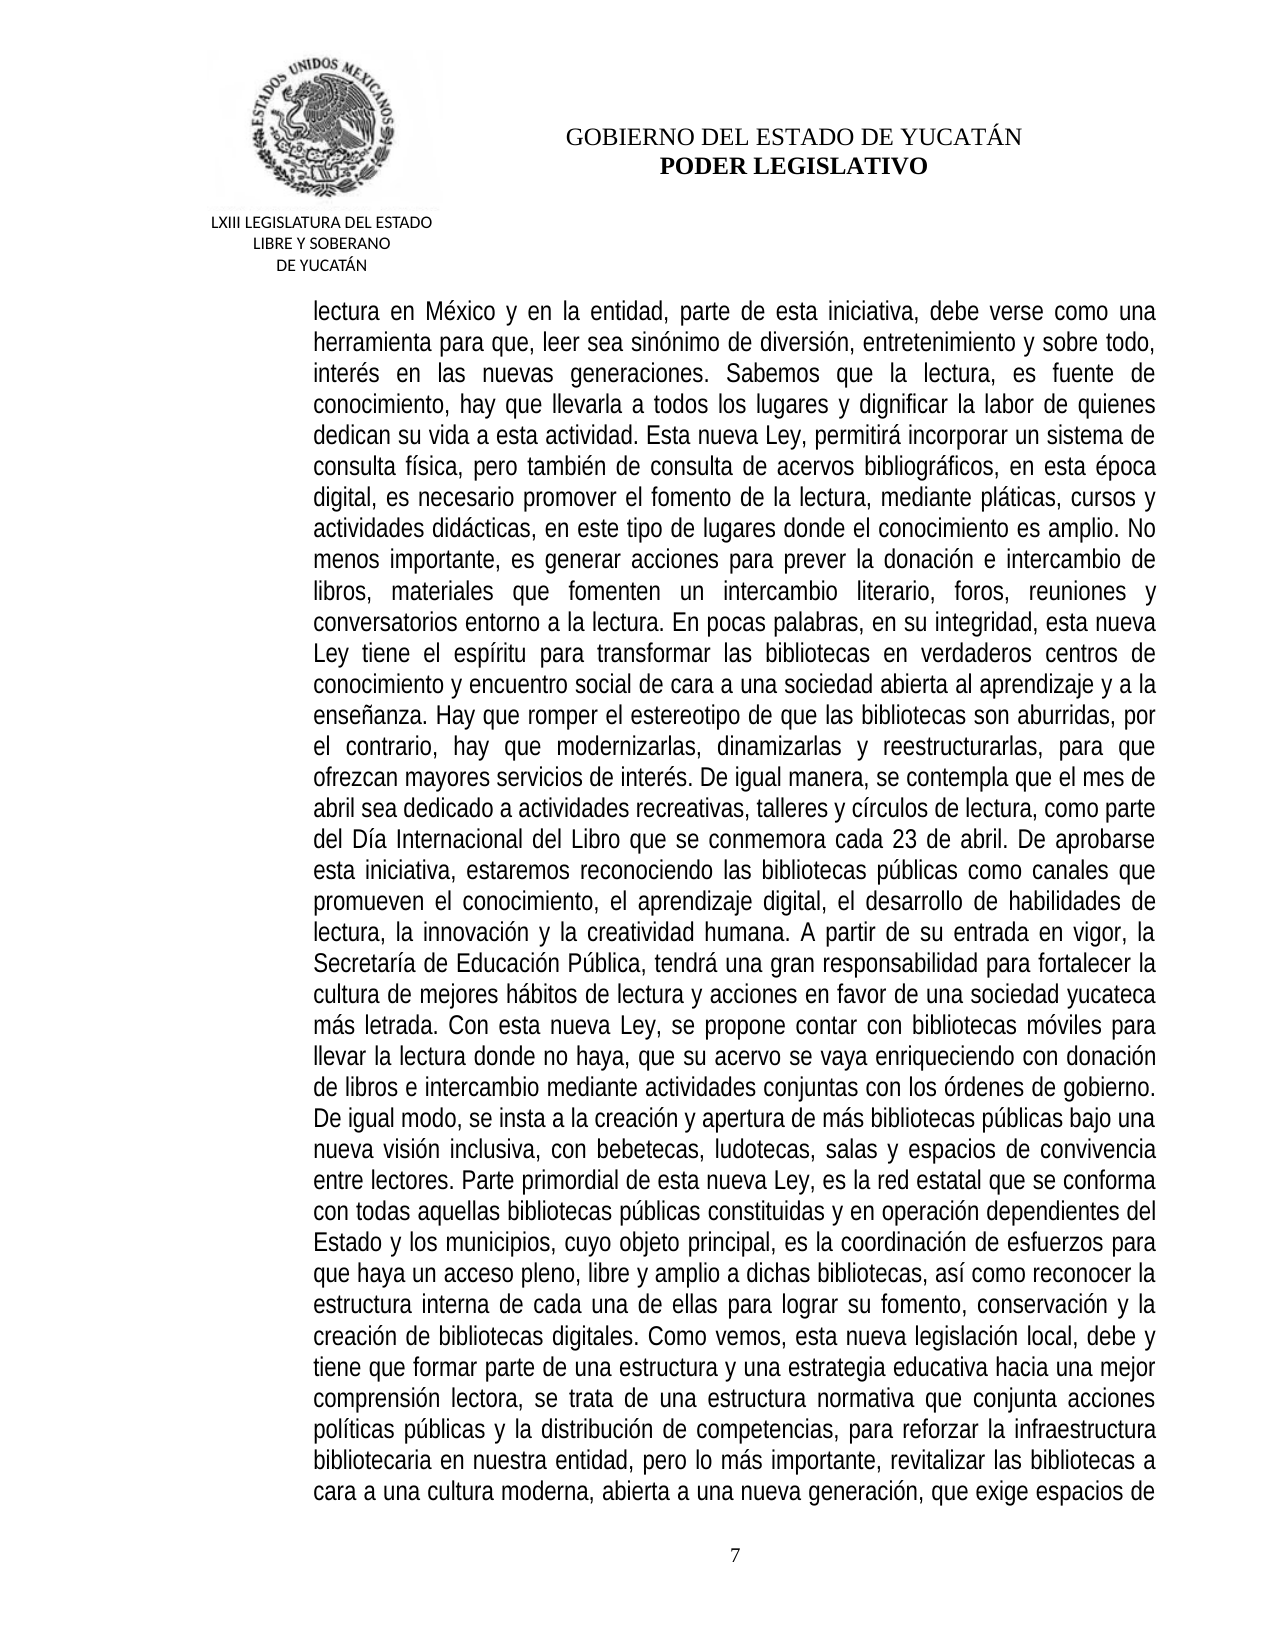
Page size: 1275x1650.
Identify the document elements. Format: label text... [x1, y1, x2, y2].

picture [206, 50, 443, 211]
